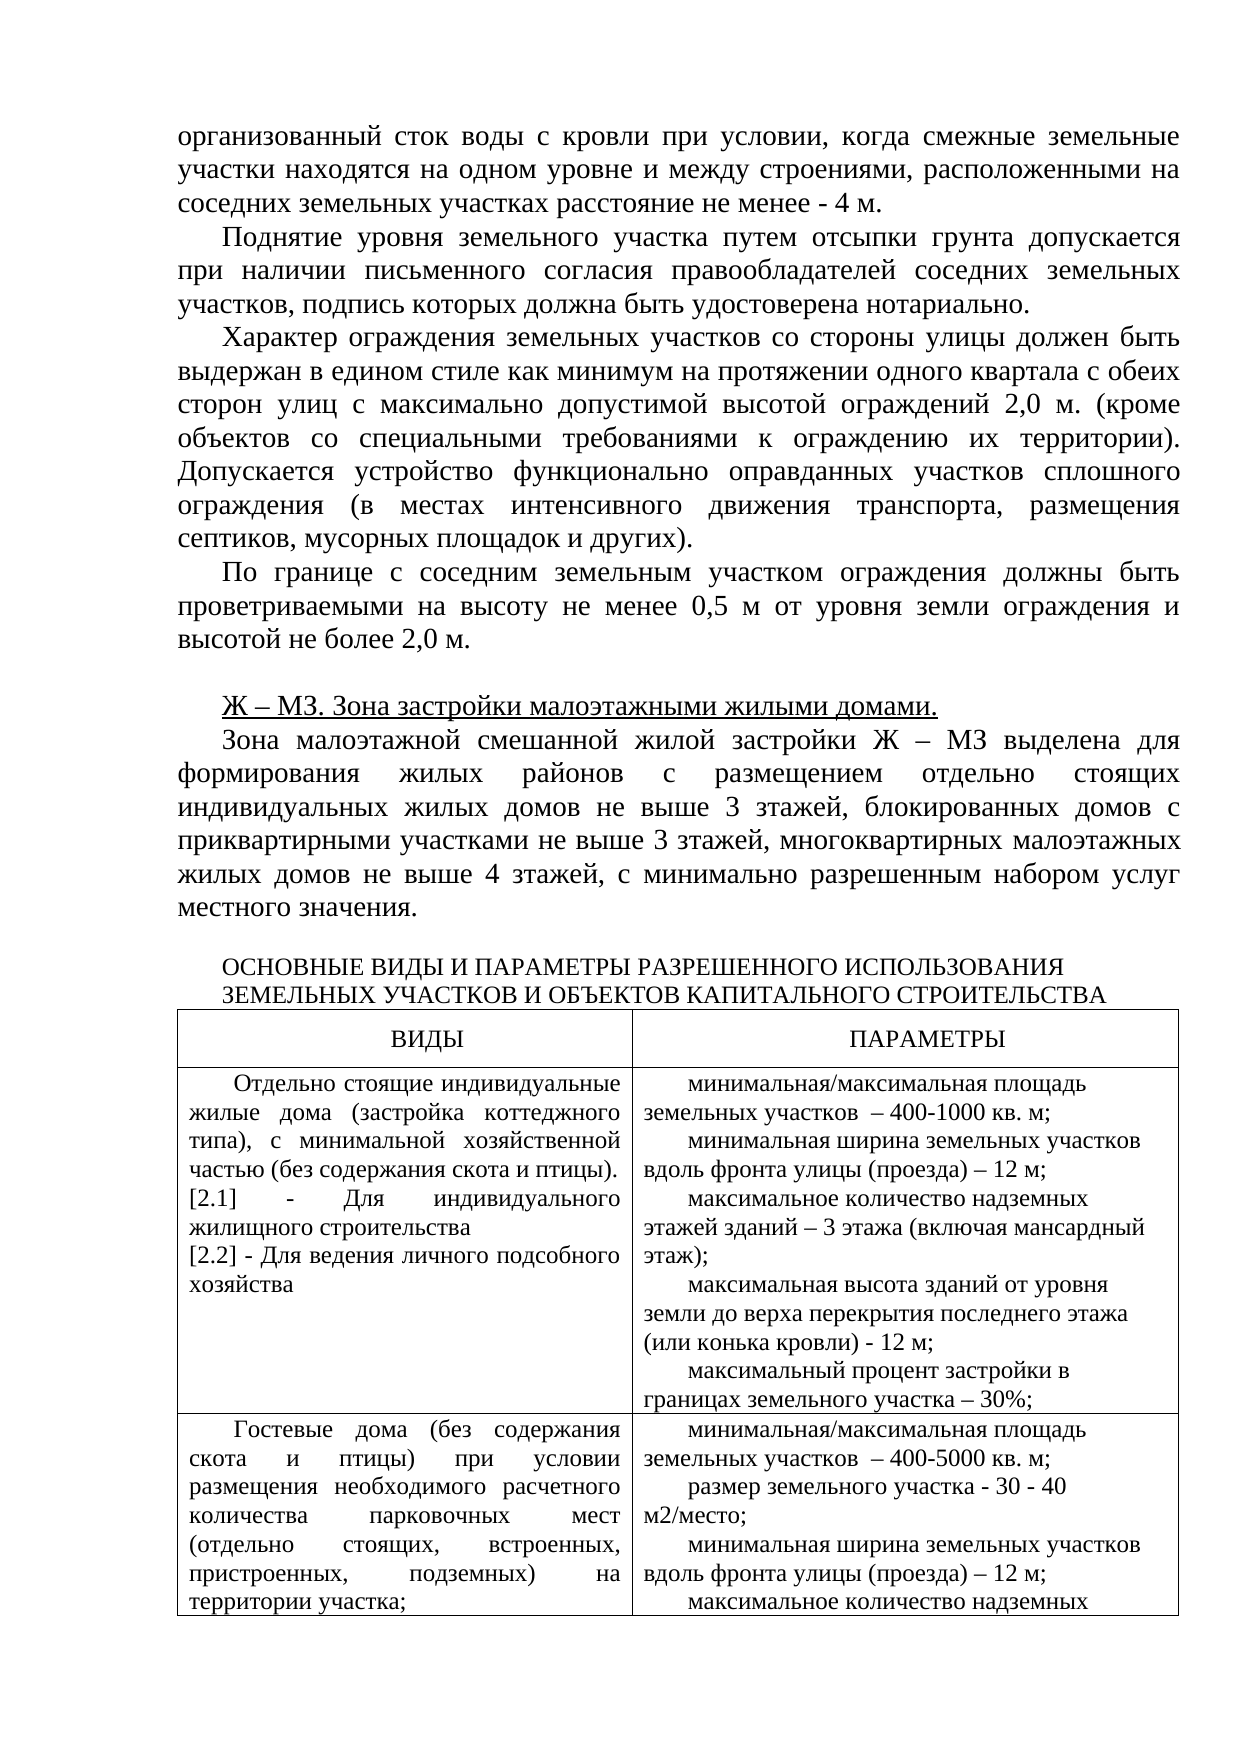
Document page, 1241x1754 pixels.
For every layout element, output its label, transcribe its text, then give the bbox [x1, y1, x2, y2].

table_cell Отдельно стоящие индивидуальные жилые дома (застройка коттеджного типа), с минимальной хозяйственной частью (без содержания скота и птицы). [2.1] - Для индивидуального жилищного строительства [2.2] - Для ведения личного подсобного хозяйства [178, 1068, 632, 1413]
table_header ПАРАМЕТРЫ [633, 1010, 1178, 1067]
text Поднятие уровня земельного участка путем отсыпки грунта допускается при наличии письменного согласия правообладателей соседних земельных участков, подпись которых должна быть удостоверена нотариально. [177, 219, 1181, 319]
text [177, 118, 1181, 219]
table_header ВИДЫ [178, 1010, 632, 1067]
text Ж – МЗ. Зона застройки малоэтажными жилыми домами. [177, 688, 1181, 722]
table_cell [633, 1414, 1178, 1615]
text По границе с соседним земельным участком ограждения должны быть проветриваемыми на высоту не менее от уровня земли ограждения и высотой не более . [177, 554, 1181, 655]
text Характер ограждения земельных участков со стороны улицы должен быть выдержан в едином стиле как минимум на протяжении одного квартала с обеих сторон улиц с максимально допустимой высотой ограждений . (кроме объектов со специальными требованиями к ограждению их территории). Допускается устройство функционально оправданных участков сплошного ограждения (в местах интенсивного движения транспорта, размещения септиков, мусорных площадок и других). [177, 319, 1181, 554]
table_cell минимальная/максимальная площадь земельных участков – 400-; минимальная ширина земельных участков вдоль фронта улицы (проезда) – ; максимальное количество надземных этажей зданий – 3 этажа (включая мансардный этаж); максимальная высота зданий от уровня земли до верха перекрытия последнего этажа (или конька кровли) - 12 м; максимальный процент застройки в границах земельного участка – 30%; [633, 1068, 1178, 1413]
text ОСНОВНЫЕ ВИДЫ И ПАРАМЕТРЫ РАЗРЕШЕННОГО ИСПОЛЬЗОВАНИЯ [177, 952, 1181, 981]
text Зона малоэтажной смешанной жилой застройки Ж – МЗ выделена для формирования жилых районов с размещением отдельно стоящих индивидуальных жилых домов не выше 3 зтажей, блокированных домов с приквартирными участками не выше 3 зтажей, многоквартирных малоэтажных жилых домов не выше 4 зтажей, с минимально разрешенным набором услуг местного значения. [177, 722, 1181, 923]
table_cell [178, 1414, 632, 1615]
text ЗЕМЕЛЬНЫХ УЧАСТКОВ И ОБЪЕКТОВ КАПИТАЛЬНОГО СТРОИТЕЛЬСТВА [177, 981, 1181, 1009]
